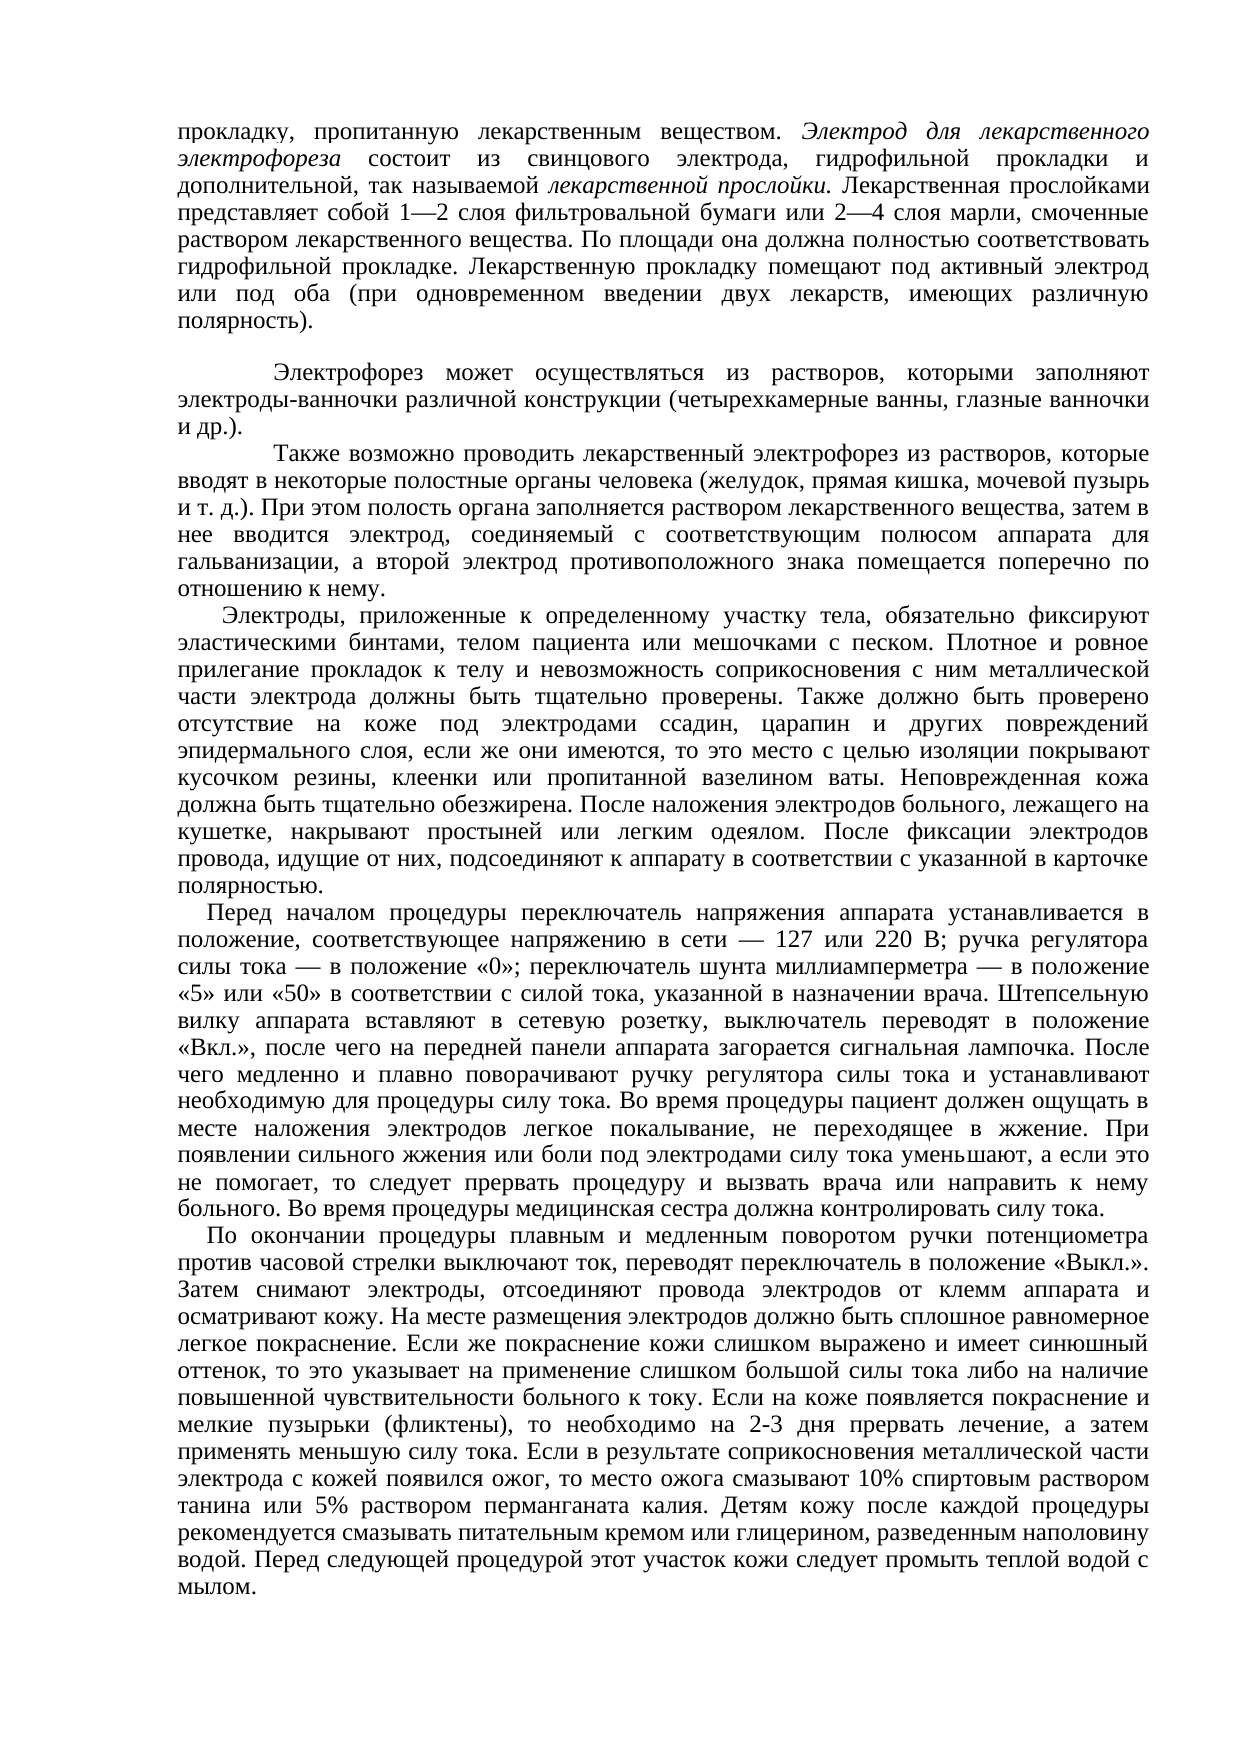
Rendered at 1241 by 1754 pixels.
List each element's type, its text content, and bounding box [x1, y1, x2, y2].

text Электроды, приложенные к определенному участку тела, обязательно фиксируют эластическими бинтами, телом пациента или мешочками с песком. Плотное и ровное прилегание прокладок к телу и невозможность соприкосновения с ним металлической части электрода должны быть тщательно проверены. Также должно быть проверено отсутствие на коже под электродами ссадин, царапин и других повреждений эпидермального слоя, если же они имеются, то это место с целью изоляции покрывают кусочком резины, клеенки или пропитанной вазелином ваты. Неповрежденная кожа должна быть тщательно обезжирена. После наложения электродов больного, лежащего на кушетке, накрывают простыней или легким одеялом. После фиксации электродов провода, идущие от них, подсоединяют к аппарату в соответствии с указанной в карточке полярностью. [177, 602, 1149, 898]
text По окончании процедуры плавным и медленным поворотом ручки потенциометра против часовой стрелки выключают ток, переводят переключатель в положение «Выкл.». Затем снимают электроды, отсоединяют провода электродов от клемм аппарата и осматривают кожу. На месте размещения электродов должно быть сплошное равномерное легкое покраснение. Если же покраснение кожи слишком выражено и имеет синюшный оттенок, то это указывает на применение слишком большой силы тока либо на наличие повышенной чувствительности больного к току. Если на коже появляется покраснение и мелкие пузырьки (фликтены), то необходимо на 2-3 дня прервать лечение, а затем применять меньшую силу тока. Если в результате соприкосновения металлической части электрода с кожей появился ожог, то место ожога смазывают 10% спиртовым раствором танина или 5% раствором перманганата калия. Детям кожу после каждой процедуры рекомендуется смазывать питательным кремом или глицерином, разведенным наполовину водой. Перед следующей процедурой этот участок кожи следует промыть теплой водой с мылом. [177, 1222, 1149, 1600]
text Также возможно проводить лекарственный электрофорез из растворов, которые вводят в некоторые полостные органы человека (желудок, прямая кишка, мочевой пузырь и т. д.). При этом полость органа заполняется раствором лекарственного вещества, затем в нее вводится электрод, соединяемый с соответствующим полюсом аппарата для гальванизации, а второй электрод противоположного знака помещается поперечно по отношению к нему. [177, 440, 1149, 602]
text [177, 118, 1149, 334]
text Перед началом процедуры переключатель напряжения аппарата устанавливается в положение, соответствующее напряжению в сети — 127 или 220 В; ручка регулятора силы тока — в положение «0»; переключатель шунта миллиамперметра — в положение «5» или «50» в соответствии с силой тока, указанной в назначении врача. Штепсельную вилку аппарата вставляют в сетевую розетку, выключатель переводят в положение «Вкл.», после чего на передней панели аппарата загорается сигнальная лампочка. После чего медленно и плавно поворачивают ручку регулятора силы тока и устанавливают необходимую для процедуры силу тока. Во время процедуры пациент должен ощущать в месте наложения электродов легкое покалывание, не переходящее в жжение. При появлении сильного жжения или боли под электродами силу тока уменьшают, а если это не помогает, то следует прервать процедуру и вызвать врача или направить к нему больного. Во время процедуры медицинская сестра должна контролировать силу тока. [177, 898, 1149, 1222]
text Электрофорез может осуществляться из растворов, которыми заполняют электроды-ванночки различной конструкции (четырехкамерные ванны, глазные ванночки и др.). [177, 359, 1149, 440]
